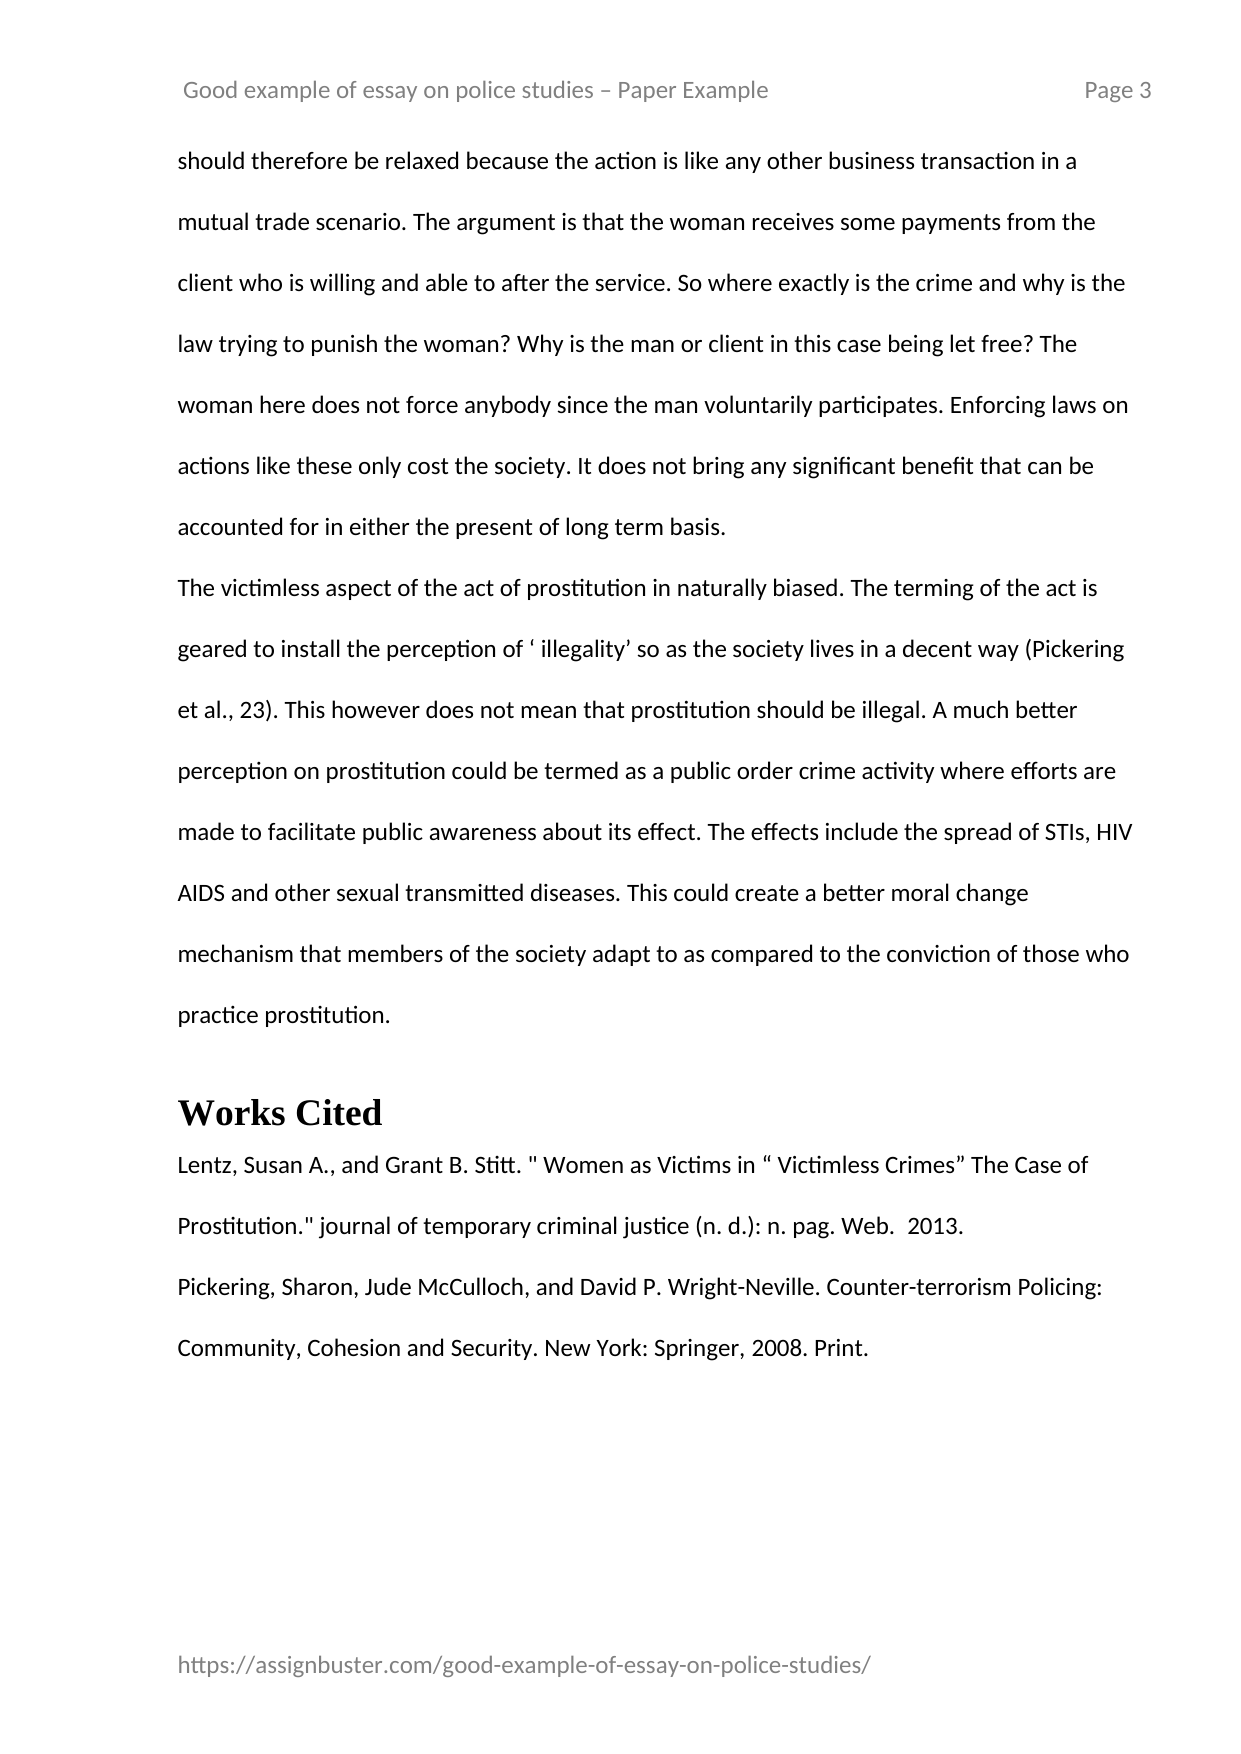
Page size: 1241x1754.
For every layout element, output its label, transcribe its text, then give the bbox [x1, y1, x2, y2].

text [177, 145, 1152, 1030]
text Lentz, Susan A., and Grant B. Stitt. " Women as Victims in “ Victimless Crimes” The Case of Prostitution." journal of temporary criminal justice (n. d.): n. pag. Web. 2013. Pickering, Sharon, Jude McCulloch, and David P. Wright-Neville. Counter-terrorism Policing: Community, Cohesion and Security. New York: Springer, 2008. Print. [177, 1149, 1152, 1363]
subtitle Works Cited [177, 1090, 1152, 1133]
